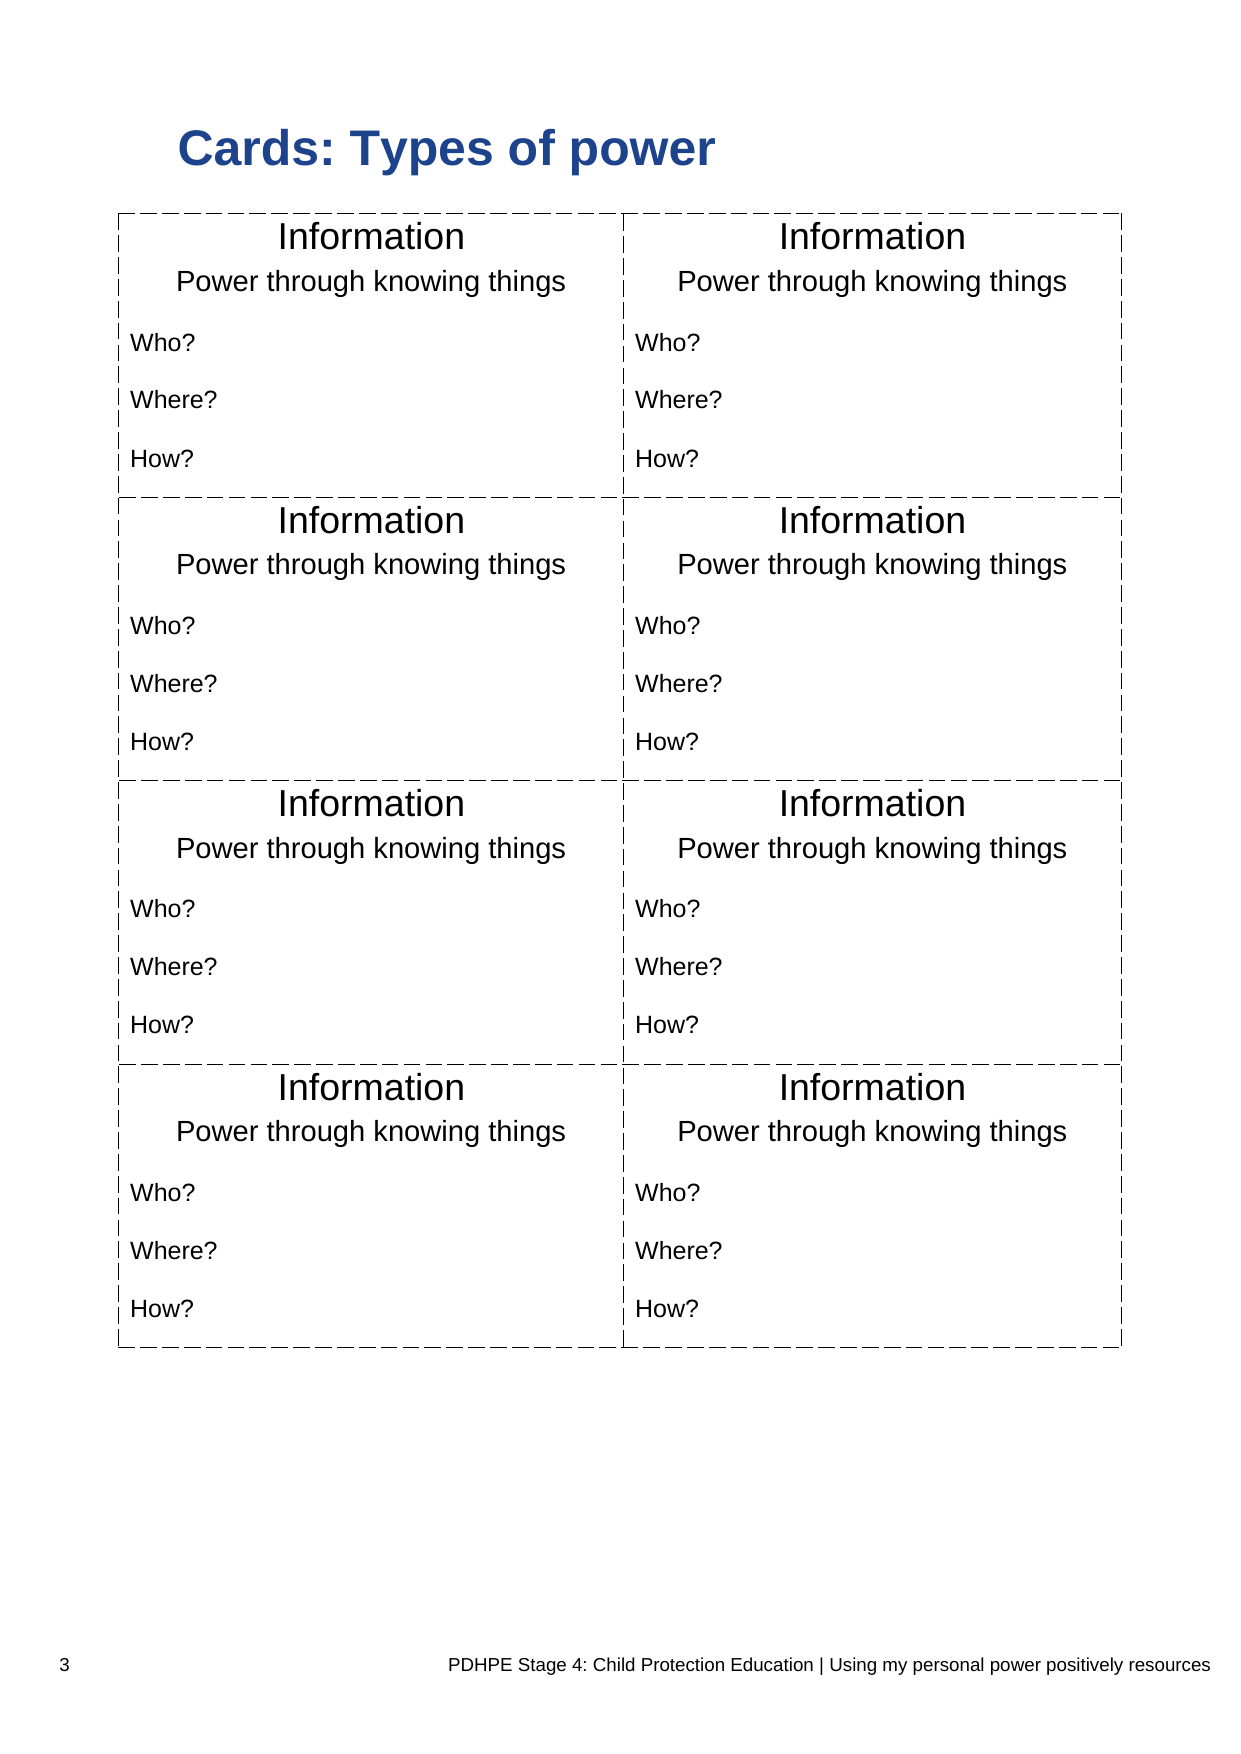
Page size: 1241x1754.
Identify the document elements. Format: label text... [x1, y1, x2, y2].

table_cell Information Power through knowing things Who? Where? How? [119, 1064, 624, 1347]
table_header Information Power through knowing things Who? Where? How? [119, 213, 624, 497]
subtitle Cards: Types of power [118, 118, 1122, 176]
table_cell Information Power through knowing things Who? Where? How? [624, 497, 1121, 780]
table_cell Information Power through knowing things Who? Where? How? [624, 1064, 1121, 1347]
table_header Information Power through knowing things Who? Where? How? [624, 213, 1121, 497]
table_cell Information Power through knowing things Who? Where? How? [624, 780, 1121, 1064]
table_cell Information Power through knowing things Who? Where? How? [119, 497, 624, 780]
table_cell Information Power through knowing things Who? Where? How? [119, 780, 624, 1064]
